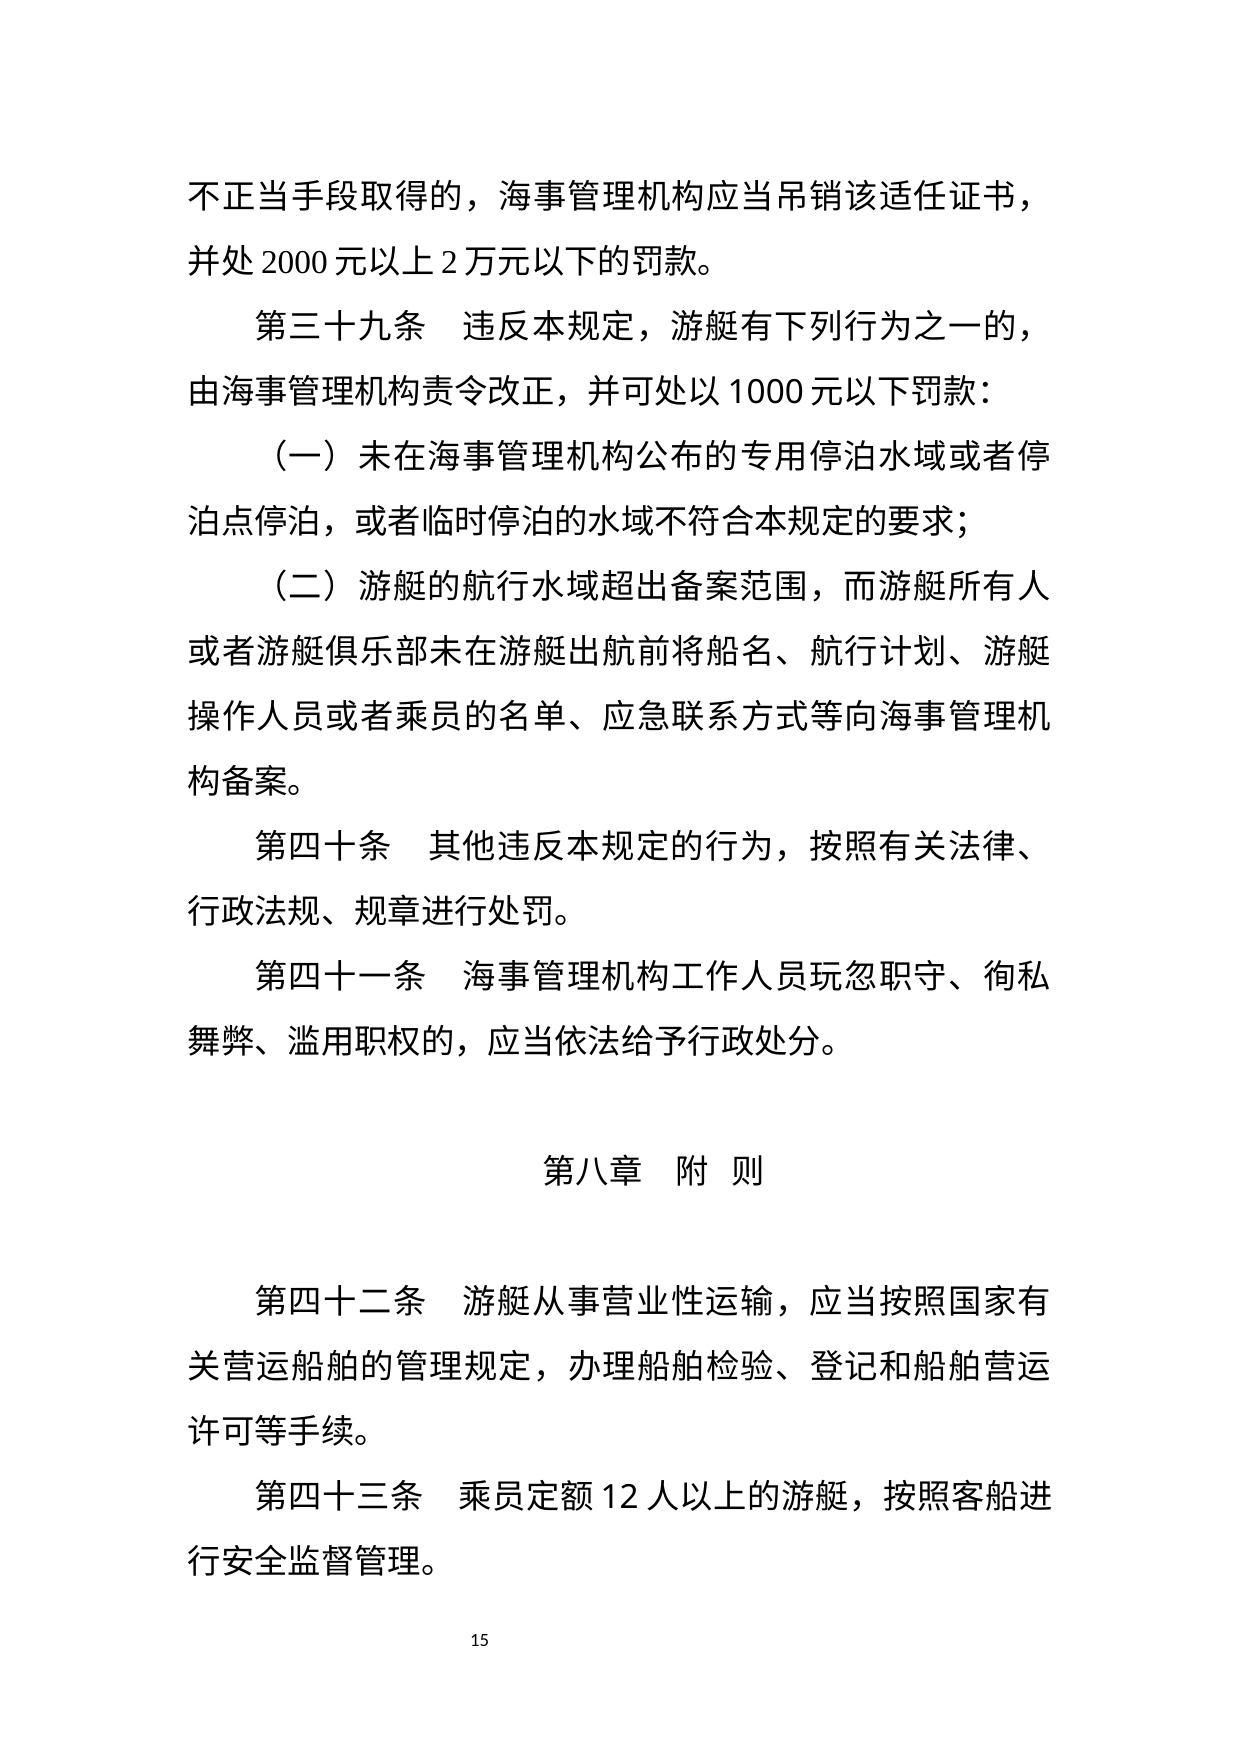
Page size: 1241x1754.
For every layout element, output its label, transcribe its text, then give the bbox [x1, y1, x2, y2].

text 第四十一条 海事管理机构工作人员玩忽职守、徇私舞弊、滥用职权的，应当依法给予行政处分。 [187, 942, 1053, 1072]
text 第四十二条 游艇从事营业性运输，应当按照国家有关营运船舶的管理规定，办理船舶检验、登记和船舶营运许可等手续。 [187, 1267, 1053, 1462]
text 第八章 附 则 [187, 1137, 1053, 1202]
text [187, 162, 1053, 292]
text （一）未在海事管理机构公布的专用停泊水域或者停泊点停泊，或者临时停泊的水域不符合本规定的要求； [187, 422, 1053, 552]
text 第四十三条 乘员定额12人以上的游艇，按照客船进行安全监督管理。 [187, 1462, 1053, 1592]
text 第四十条 其他违反本规定的行为，按照有关法律、行政法规、规章进行处罚。 [187, 812, 1053, 942]
text （二）游艇的航行水域超出备案范围，而游艇所有人或者游艇俱乐部未在游艇出航前将船名、航行计划、游艇操作人员或者乘员的名单、应急联系方式等向海事管理机构备案。 [187, 552, 1053, 812]
text 第三十九条 违反本规定，游艇有下列行为之一的，由海事管理机构责令改正，并可处以1000元以下罚款： [187, 292, 1053, 422]
